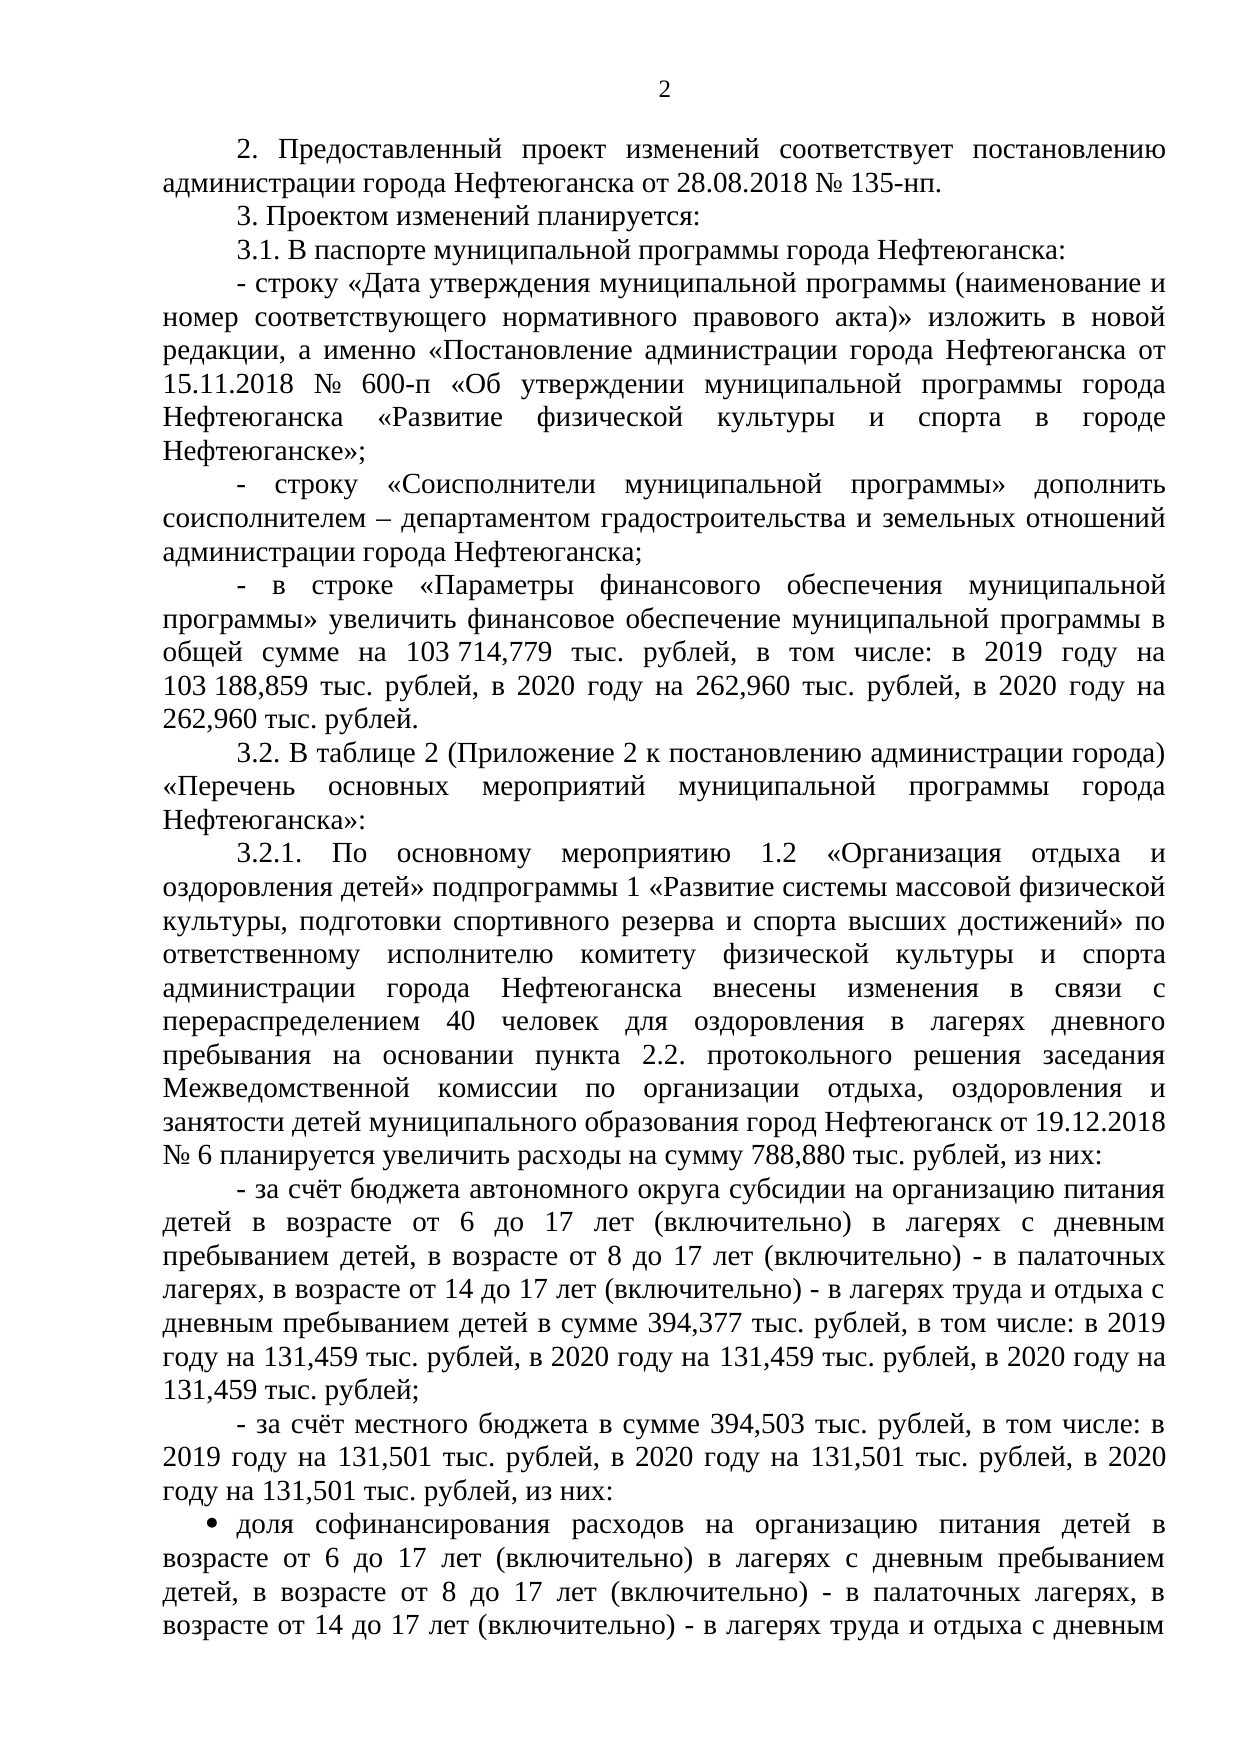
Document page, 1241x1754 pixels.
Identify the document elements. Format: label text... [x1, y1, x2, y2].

text 3.2.1. По основному мероприятию 1.2 «Организация отдыха и оздоровления детей» подпрограммы 1 «Развитие системы массовой физической культуры, подготовки спортивного резерва и спорта высших достижений» по ответственному исполнителю комитету физической культуры и спорта администрации города Нефтеюганска внесены изменения в связи с перераспределением 40 человек для оздоровления в лагерях дневного пребывания на основании пункта 2.2. протокольного решения заседания Межведомственной комиссии по организации отдыха, оздоровления и занятости детей муниципального образования город Нефтеюганск от 19.12.2018 № 6 планируется увеличить расходы на сумму 788,880 тыс. рублей, из них: [162, 836, 1167, 1171]
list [162, 1506, 1167, 1641]
text 3.1. В паспорте муниципальной программы города Нефтеюганска: [162, 232, 1167, 265]
text - строку «Соисполнители муниципальной программы» дополнить соисполнителем – департаментом градостроительства и земельных отношений администрации города Нефтеюганска; [162, 467, 1167, 567]
text 2. Предоставленный проект изменений соответствует постановлению администрации города Нефтеюганска от 28.08.2018 № 135-нп. [162, 131, 1167, 198]
list 3.2. В таблице 2 (Приложение 2 к постановлению администрации города) «Перечень основных мероприятий муниципальной программы города Нефтеюганска»: [162, 735, 1167, 836]
text 3. Проектом изменений планируется: [162, 198, 1167, 232]
text - за счёт бюджета автономного округа субсидии на организацию питания детей в возрасте от 6 до 17 лет (включительно) в лагерях с дневным пребыванием детей, в возрасте от 8 до 17 лет (включительно) - в палаточных лагерях, в возрасте от 14 до 17 лет (включительно) - в лагерях труда и отдыха с дневным пребыванием детей в сумме 394,377 тыс. рублей, в том числе: в 2019 году на 131,459 тыс. рублей, в 2020 году на 131,459 тыс. рублей, в 2020 году на 131,459 тыс. рублей; [162, 1171, 1167, 1406]
text - за счёт местного бюджета в сумме 394,503 тыс. рублей, в том числе: в 2019 году на 131,501 тыс. рублей, в 2020 году на 131,501 тыс. рублей, в 2020 году на 131,501 тыс. рублей, из них: [162, 1406, 1167, 1506]
text - в строке «Параметры финансового обеспечения муниципальной программы» увеличить финансовое обеспечение муниципальной программы в общей сумме на 103 714,779 тыс. рублей, в том числе: в 2019 году на 103 188,859 тыс. рублей, в 2020 году на 262,960 тыс. рублей, в 2020 году на 262,960 тыс. рублей. [162, 567, 1167, 735]
text - строку «Дата утверждения муниципальной программы (наименование и номер соответствующего нормативного правового акта)» изложить в новой редакции, а именно «Постановление администрации города Нефтеюганска от 15.11.2018 № 600-п «Об утверждении муниципальной программы города Нефтеюганска «Развитие физической культуры и спорта в городе Нефтеюганске»; [162, 265, 1167, 467]
